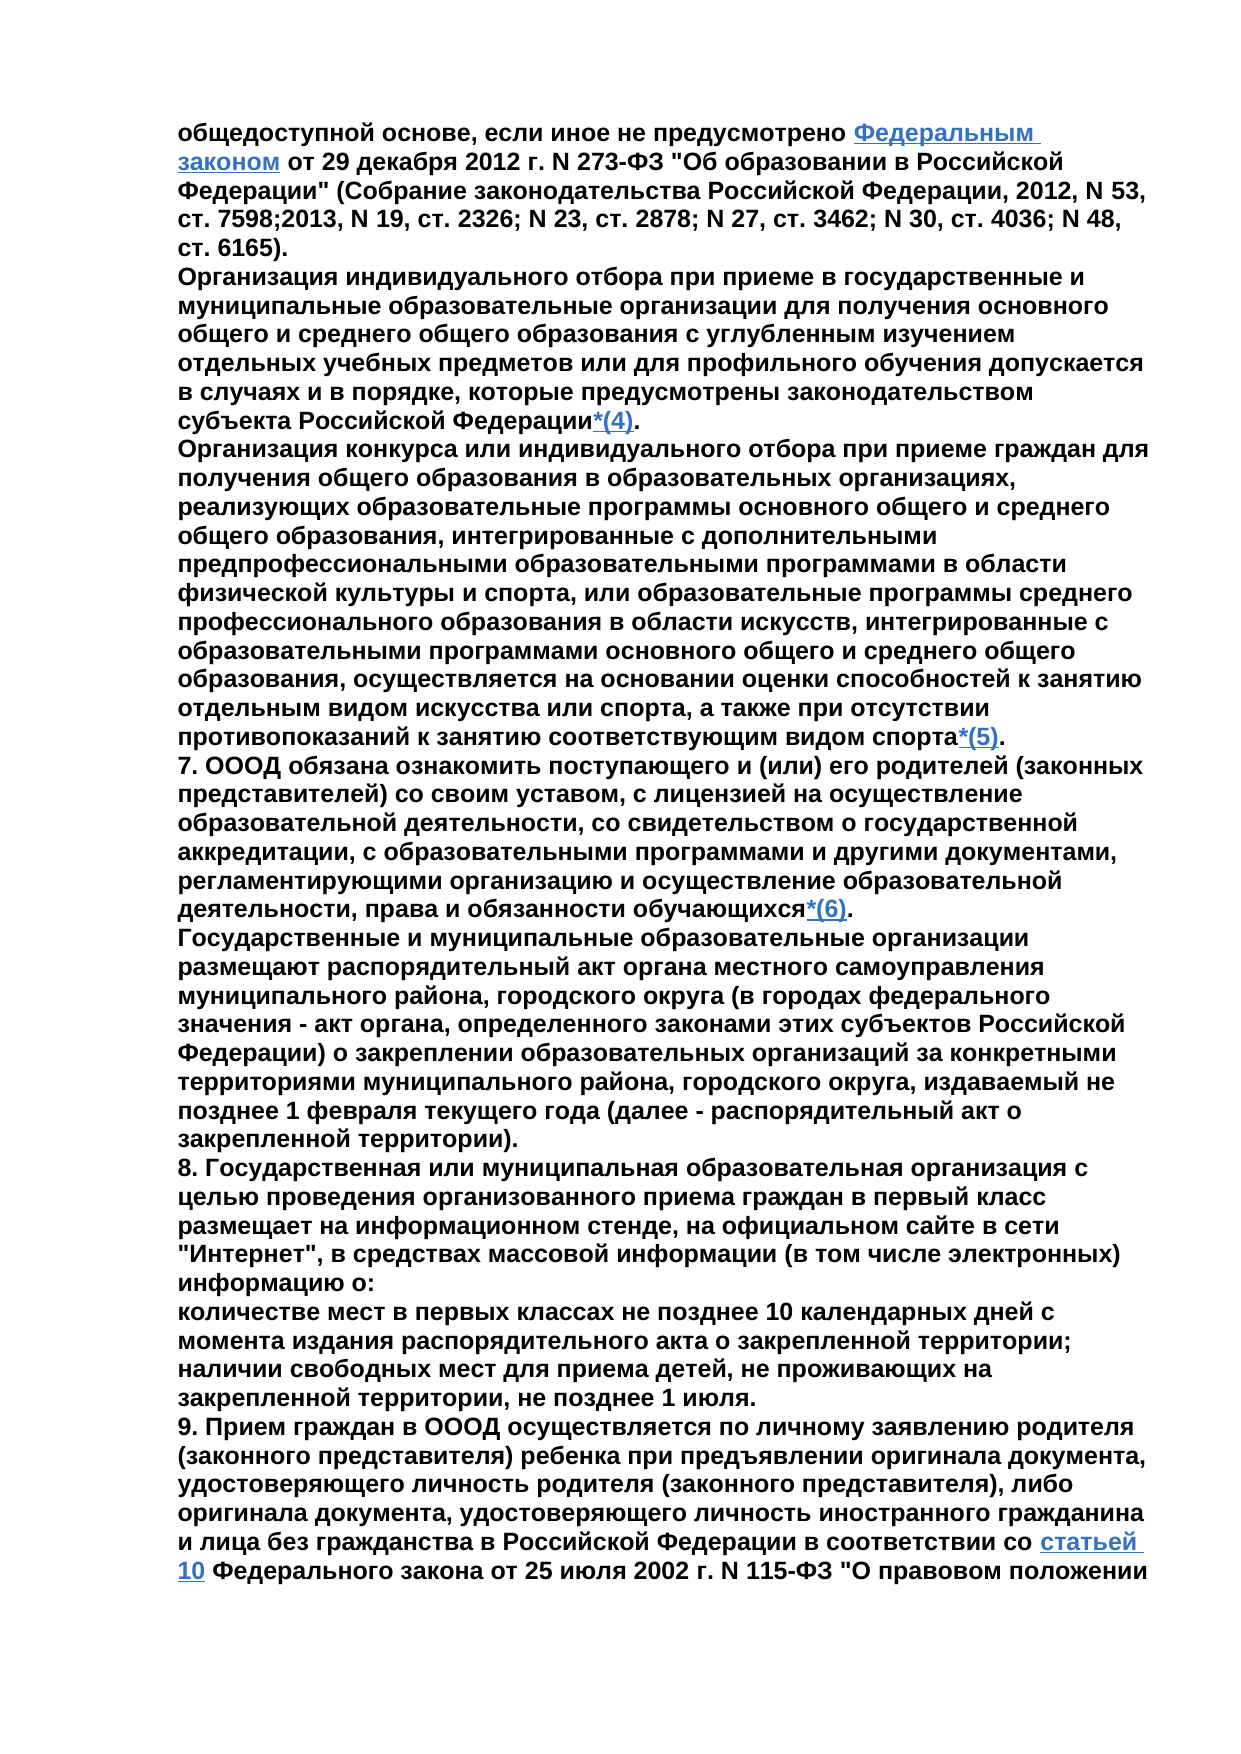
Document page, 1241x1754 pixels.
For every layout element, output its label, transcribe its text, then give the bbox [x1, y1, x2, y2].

text наличии свободных мест для приема детей, не проживающих на закрепленной территории, не позднее 1 июля. [177, 1354, 1152, 1412]
text количестве мест в первых классах не позднее 10 календарных дней с момента издания распорядительного акта о закрепленной территории; [177, 1297, 1152, 1354]
text Организация индивидуального отбора при приеме в государственные и муниципальные образовательные организации для получения основного общего и среднего общего образования с углубленным изучением отдельных учебных предметов или для профильного обучения допускается в случаях и в порядке, которые предусмотрены законодательством субъекта Российской Федерации*(4). [177, 262, 1152, 434]
text 8. Государственная или муниципальная образовательная организация с целью проведения организованного приема граждан в первый класс размещает на информационном стенде, на официальном сайте в сети "Интернет", в средствах массовой информации (в том числе электронных) информацию о: [177, 1153, 1152, 1297]
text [177, 118, 1152, 262]
text 7. ОООД обязана ознакомить поступающего и (или) его родителей (законных представителей) со своим уставом, с лицензией на осуществление образовательной деятельности, со свидетельством о государственной аккредитации, с образовательными программами и другими документами, регламентирующими организацию и осуществление образовательной деятельности, права и обязанности обучающихся*(6). [177, 751, 1152, 923]
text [177, 1412, 1152, 1584]
text Организация конкурса или индивидуального отбора при приеме граждан для получения общего образования в образовательных организациях, реализующих образовательные программы основного общего и среднего общего образования, интегрированные с дополнительными предпрофессиональными образовательными программами в области физической культуры и спорта, или образовательные программы среднего профессионального образования в области искусств, интегрированные с образовательными программами основного общего и среднего общего образования, осуществляется на основании оценки способностей к занятию отдельным видом искусства или спорта, а также при отсутствии противопоказаний к занятию соответствующим видом спорта*(5). [177, 434, 1152, 751]
text Государственные и муниципальные образовательные организации размещают распорядительный акт органа местного самоуправления муниципального района, городского округа (в городах федерального значения - акт органа, определенного законами этих субъектов Российской Федерации) о закреплении образовательных организаций за конкретными территориями муниципального района, городского округа, издаваемый не позднее 1 февраля текущего года (далее - распорядительный акт о закрепленной территории). [177, 923, 1152, 1153]
